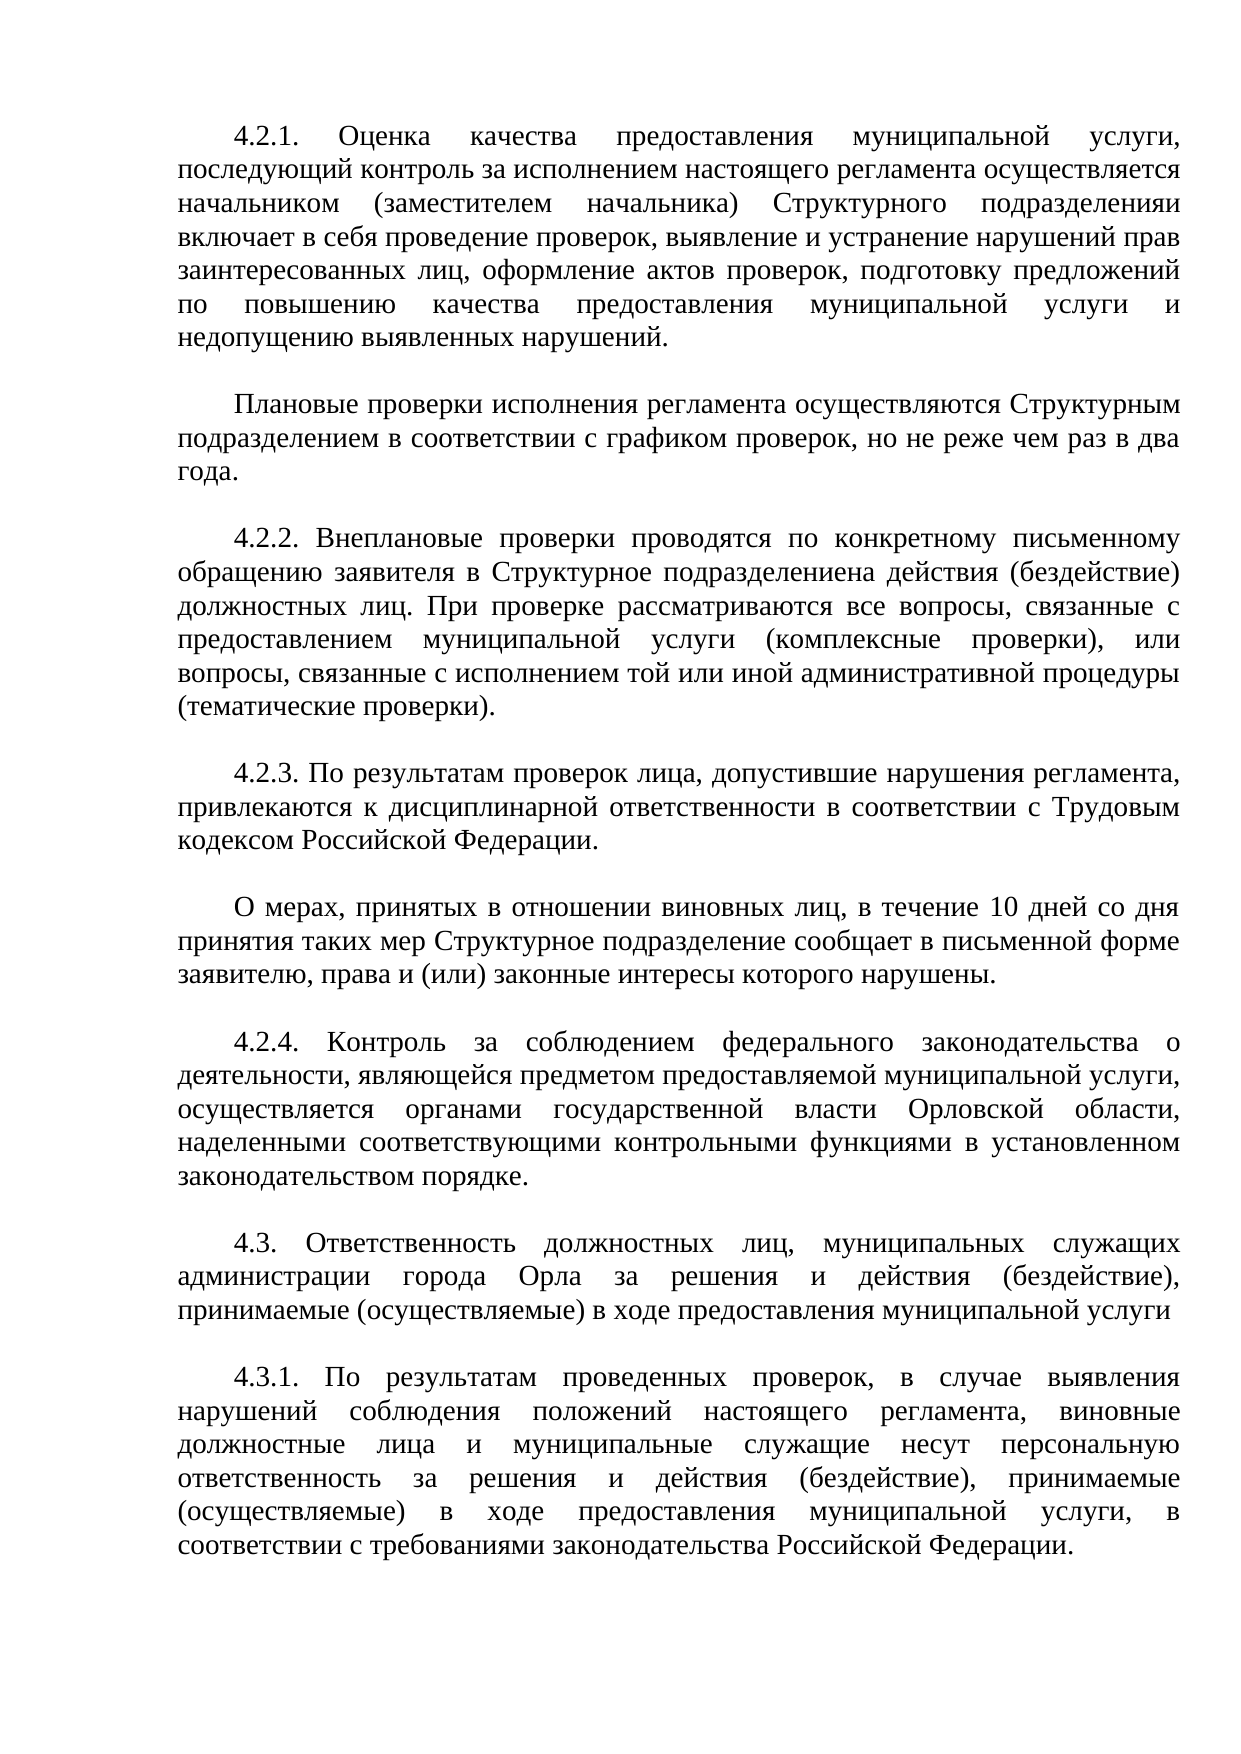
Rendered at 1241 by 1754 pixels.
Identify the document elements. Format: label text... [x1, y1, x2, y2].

text Плановые проверки исполнения регламента осуществляются Структурным подразделением в соответствии с графиком проверок, но не реже чем раз в два года. [177, 386, 1181, 487]
text 4.2.2. Внеплановые проверки проводятся по конкретному письменному обращению заявителя в Структурное подразделениена действия (бездействие) должностных лиц. При проверке рассматриваются все вопросы, связанные с предоставлением муниципальной услуги (комплексные проверки), или вопросы, связанные с исполнением той или иной административной процедуры (тематические проверки). [177, 521, 1181, 722]
text 4.2.3. По результатам проверок лица, допустившие нарушения регламента, привлекаются к дисциплинарной ответственности в соответствии с Трудовым кодексом Российской Федерации. [177, 755, 1181, 856]
text 4.3. Ответственность должностных лиц, муниципальных служащих администрации города Орла за решения и действия (бездействие), принимаемые (осуществляемые) в ходе предоставления муниципальной услуги [177, 1225, 1181, 1326]
text 4.2.1. Оценка качества предоставления муниципальной услуги, последующий контроль за исполнением настоящего регламента осуществляется начальником (заместителем начальника) Структурного подразделенияи включает в себя проведение проверок, выявление и устранение нарушений прав заинтересованных лиц, оформление актов проверок, подготовку предложений по повышению качества предоставления муниципальной услуги и недопущению выявленных нарушений. [177, 118, 1181, 353]
text 4.3.1. По результатам проведенных проверок, в случае выявления нарушений соблюдения положений настоящего регламента, виновные должностные лица и муниципальные служащие несут персональную ответственность за решения и действия (бездействие), принимаемые (осуществляемые) в ходе предоставления муниципальной услуги, в соответствии с требованиями законодательства Российской Федерации. [177, 1359, 1181, 1560]
text О мерах, принятых в отношении виновных лиц, в течение 10 дней со дня принятия таких мер Структурное подразделение сообщает в письменной форме заявителю, права и (или) законные интересы которого нарушены. [177, 889, 1181, 990]
text 4.2.4. Контроль за соблюдением федерального законодательства о деятельности, являющейся предметом предоставляемой муниципальной услуги, осуществляется органами государственной власти Орловской области, наделенными соответствующими контрольными функциями в установленном законодательством порядке. [177, 1024, 1181, 1191]
